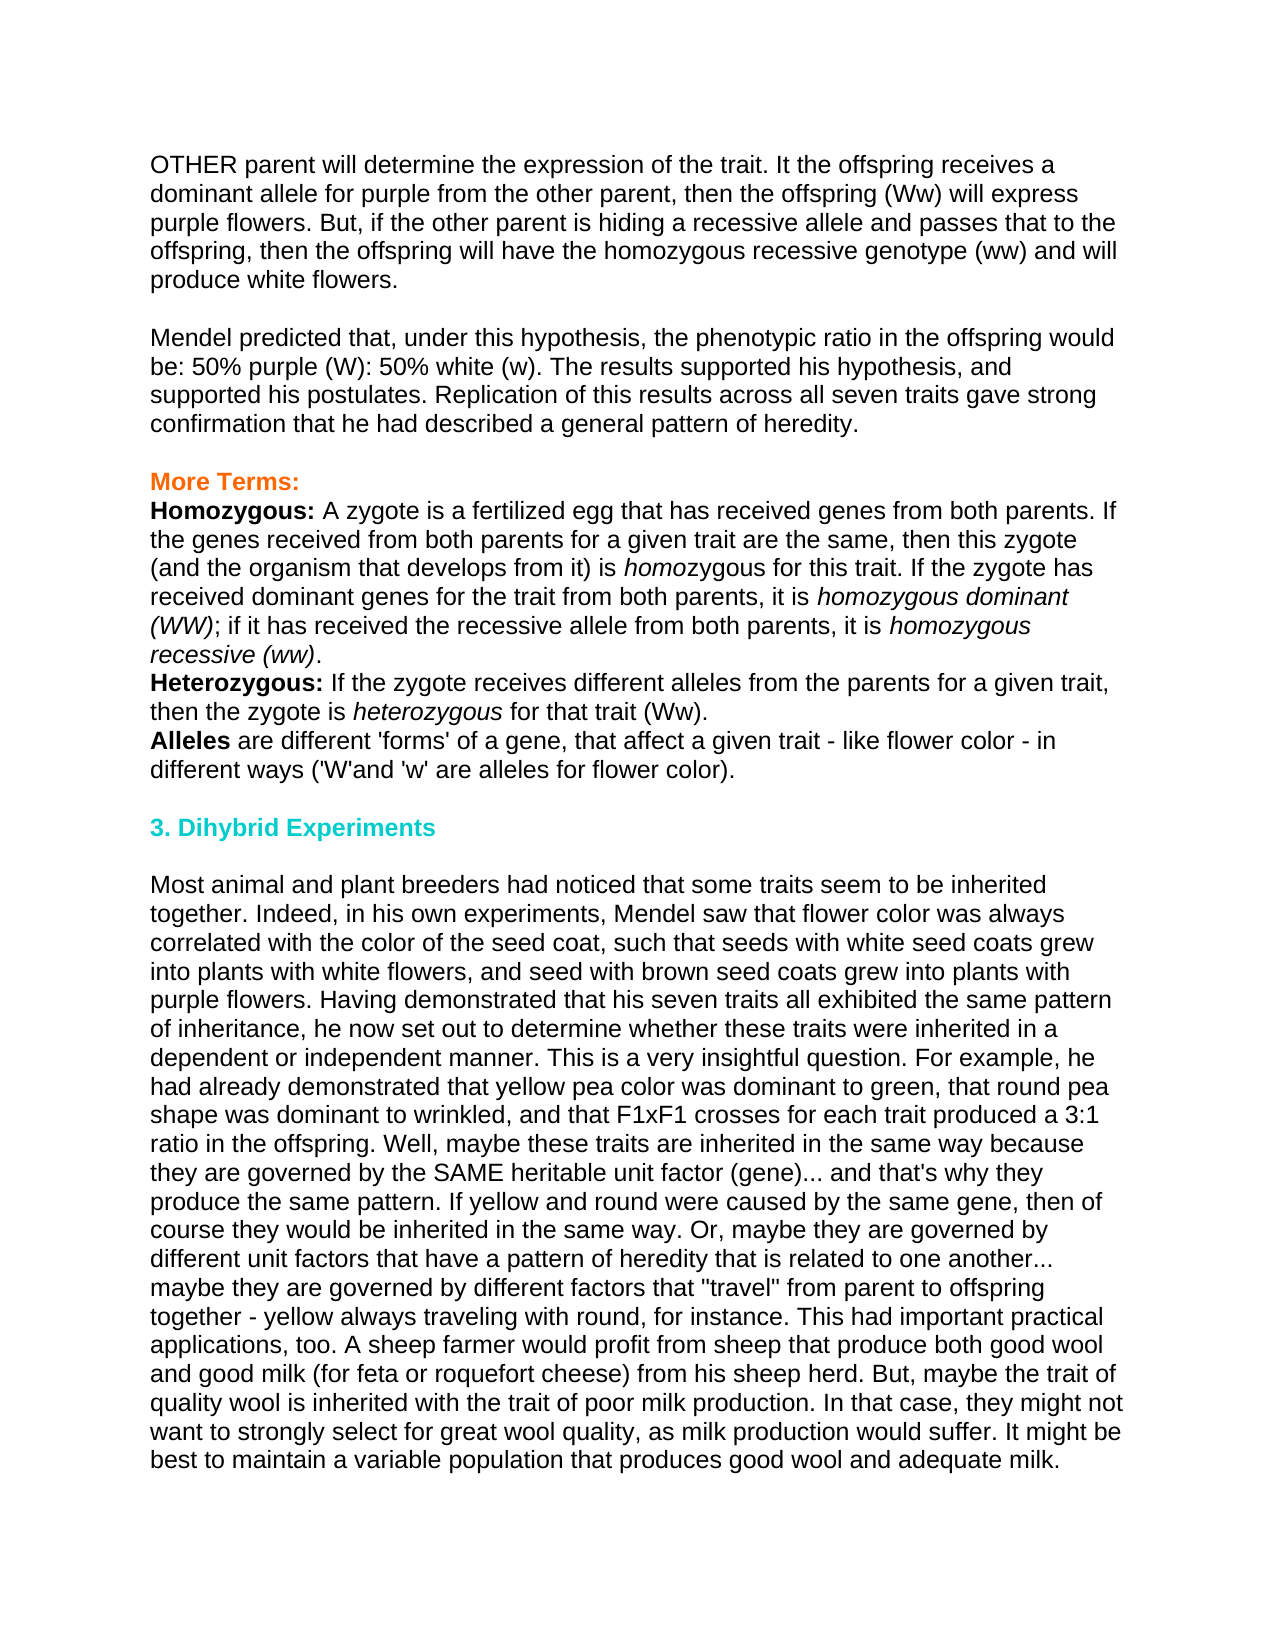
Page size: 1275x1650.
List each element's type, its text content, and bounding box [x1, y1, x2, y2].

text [150, 150, 1125, 294]
text 3. Dihybrid Experiments [150, 812, 1125, 841]
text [150, 870, 1125, 1474]
text Mendel predicted that, under this hypothesis, the phenotypic ratio in the offspring would be: 50% purple (W): 50% white (w). The results supported his hypothesis, and supported his postulates. Replication of this results across all seven traits gave strong confirmation that he had described a general pattern of heredity. [150, 323, 1125, 438]
text More Terms: Homozygous: A zygote is a fertilized egg that has received genes from both parents. If the genes received from both parents for a given trait are the same, then this zygote (and the organism that develops from it) is homozygous for this trait. If the zygote has received dominant genes for the trait from both parents, it is homozygous dominant (WW); if it has received the recessive allele from both parents, it is homozygous recessive (ww). Heterozygous: If the zygote receives different alleles from the parents for a given trait, then the zygote is heterozygous for that trait (Ww). Alleles are different 'forms' of a gene, that affect a given trait - like flower color - in different ways ('W'and 'w' are alleles for flower color). [150, 467, 1125, 783]
